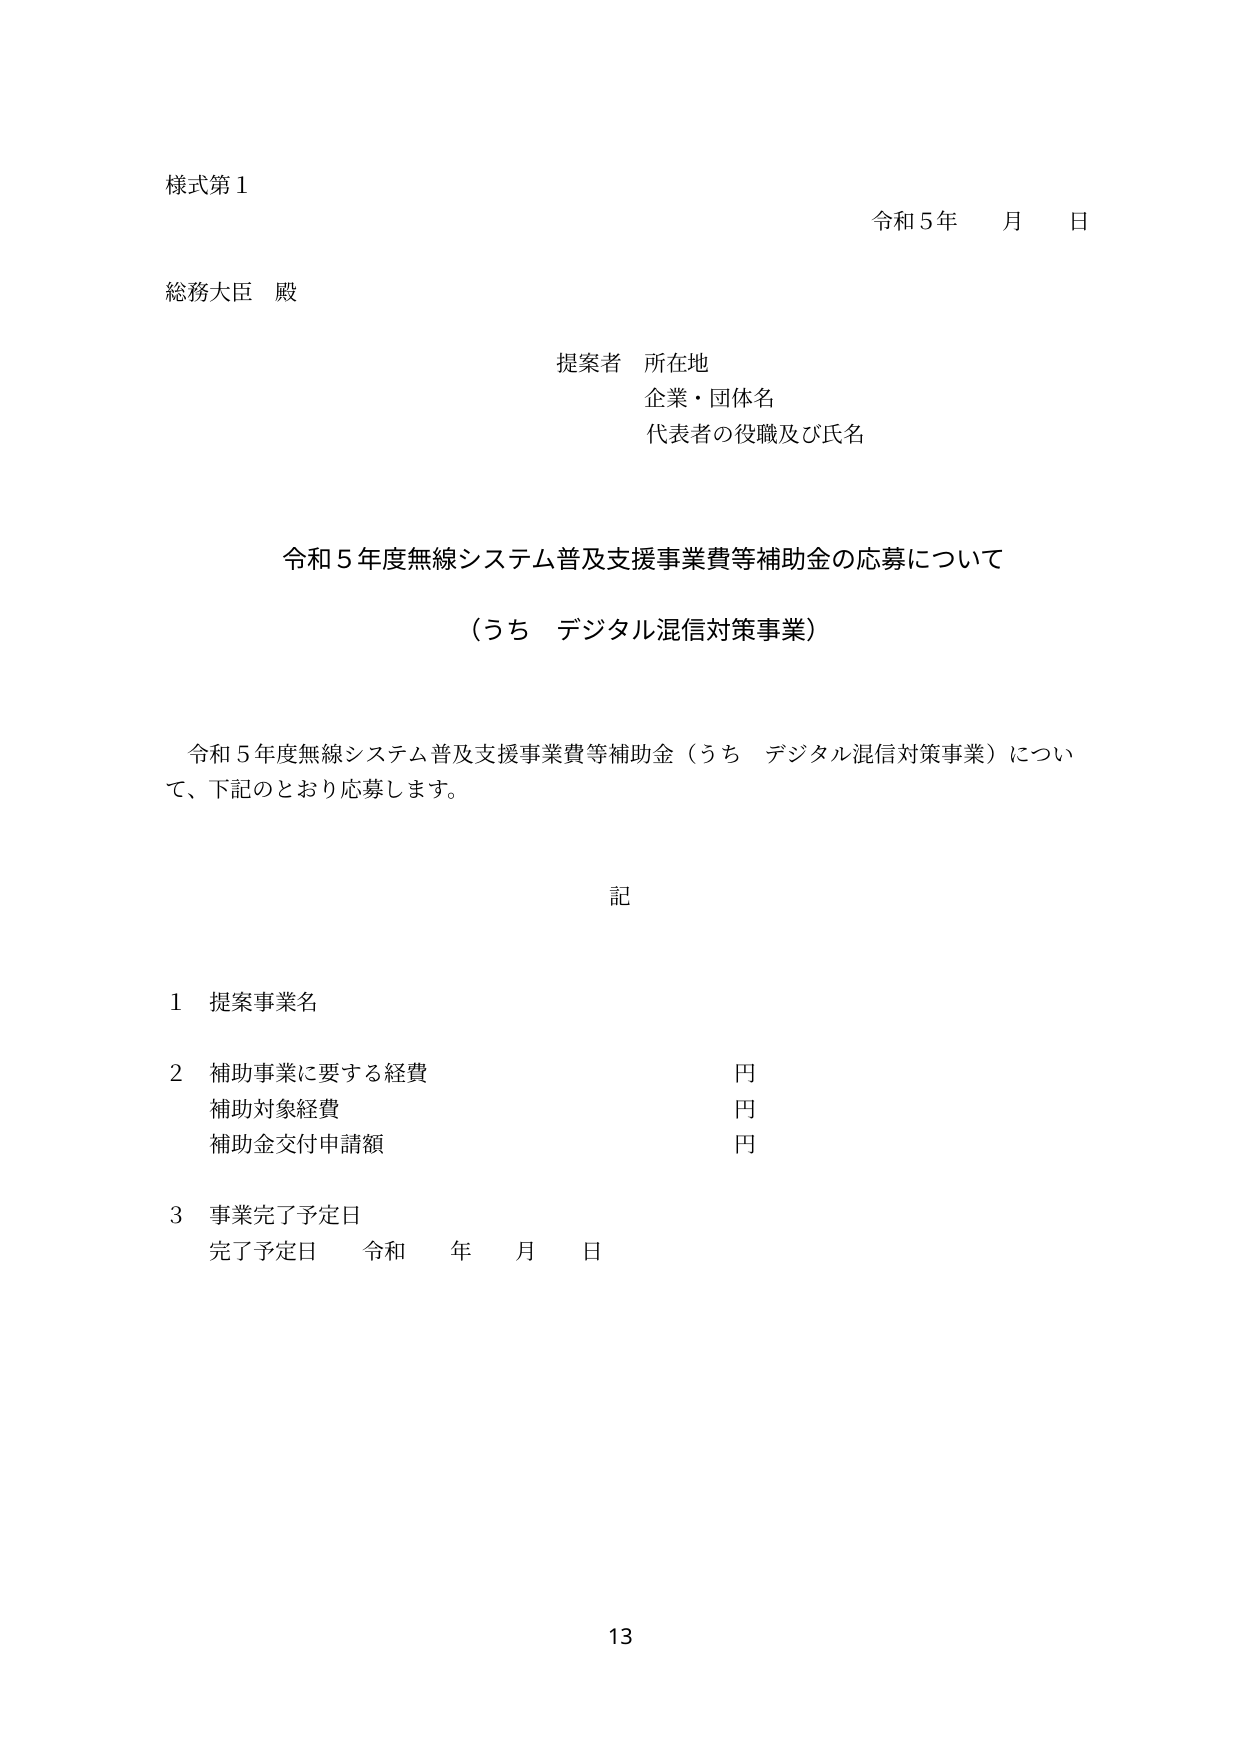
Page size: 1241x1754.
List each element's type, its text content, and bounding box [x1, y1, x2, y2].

text 令和５年 月 日 [165, 202, 1090, 238]
text 代表者の役職及び氏名 [165, 415, 1075, 451]
text ２ 補助事業に要する経費 円 [165, 1054, 1075, 1090]
text ３ 事業完了予定日 [165, 1197, 1075, 1232]
text 補助金交付申請額 円 [165, 1126, 1075, 1161]
text 企業・団体名 [165, 380, 1075, 415]
text 総務大臣 殿 [165, 273, 1075, 309]
text 様式第１ [165, 167, 1075, 202]
text １ 提案事業名 [165, 983, 1075, 1019]
text 補助対象経費 円 [165, 1090, 1075, 1126]
text 令和５年度無線システム普及支援事業費等補助金の応募について [187, 522, 1075, 593]
text 完了予定日 令和 年 月 日 [165, 1232, 1075, 1268]
text 提案者 所在地 [165, 344, 1075, 380]
text 令和５年度無線システム普及支援事業費等補助金（うち デジタル混信対策事業）について、下記のとおり応募します。 [165, 735, 1075, 806]
text （うち デジタル混信対策事業） [187, 593, 1075, 664]
subtitle 記 [165, 877, 1075, 912]
